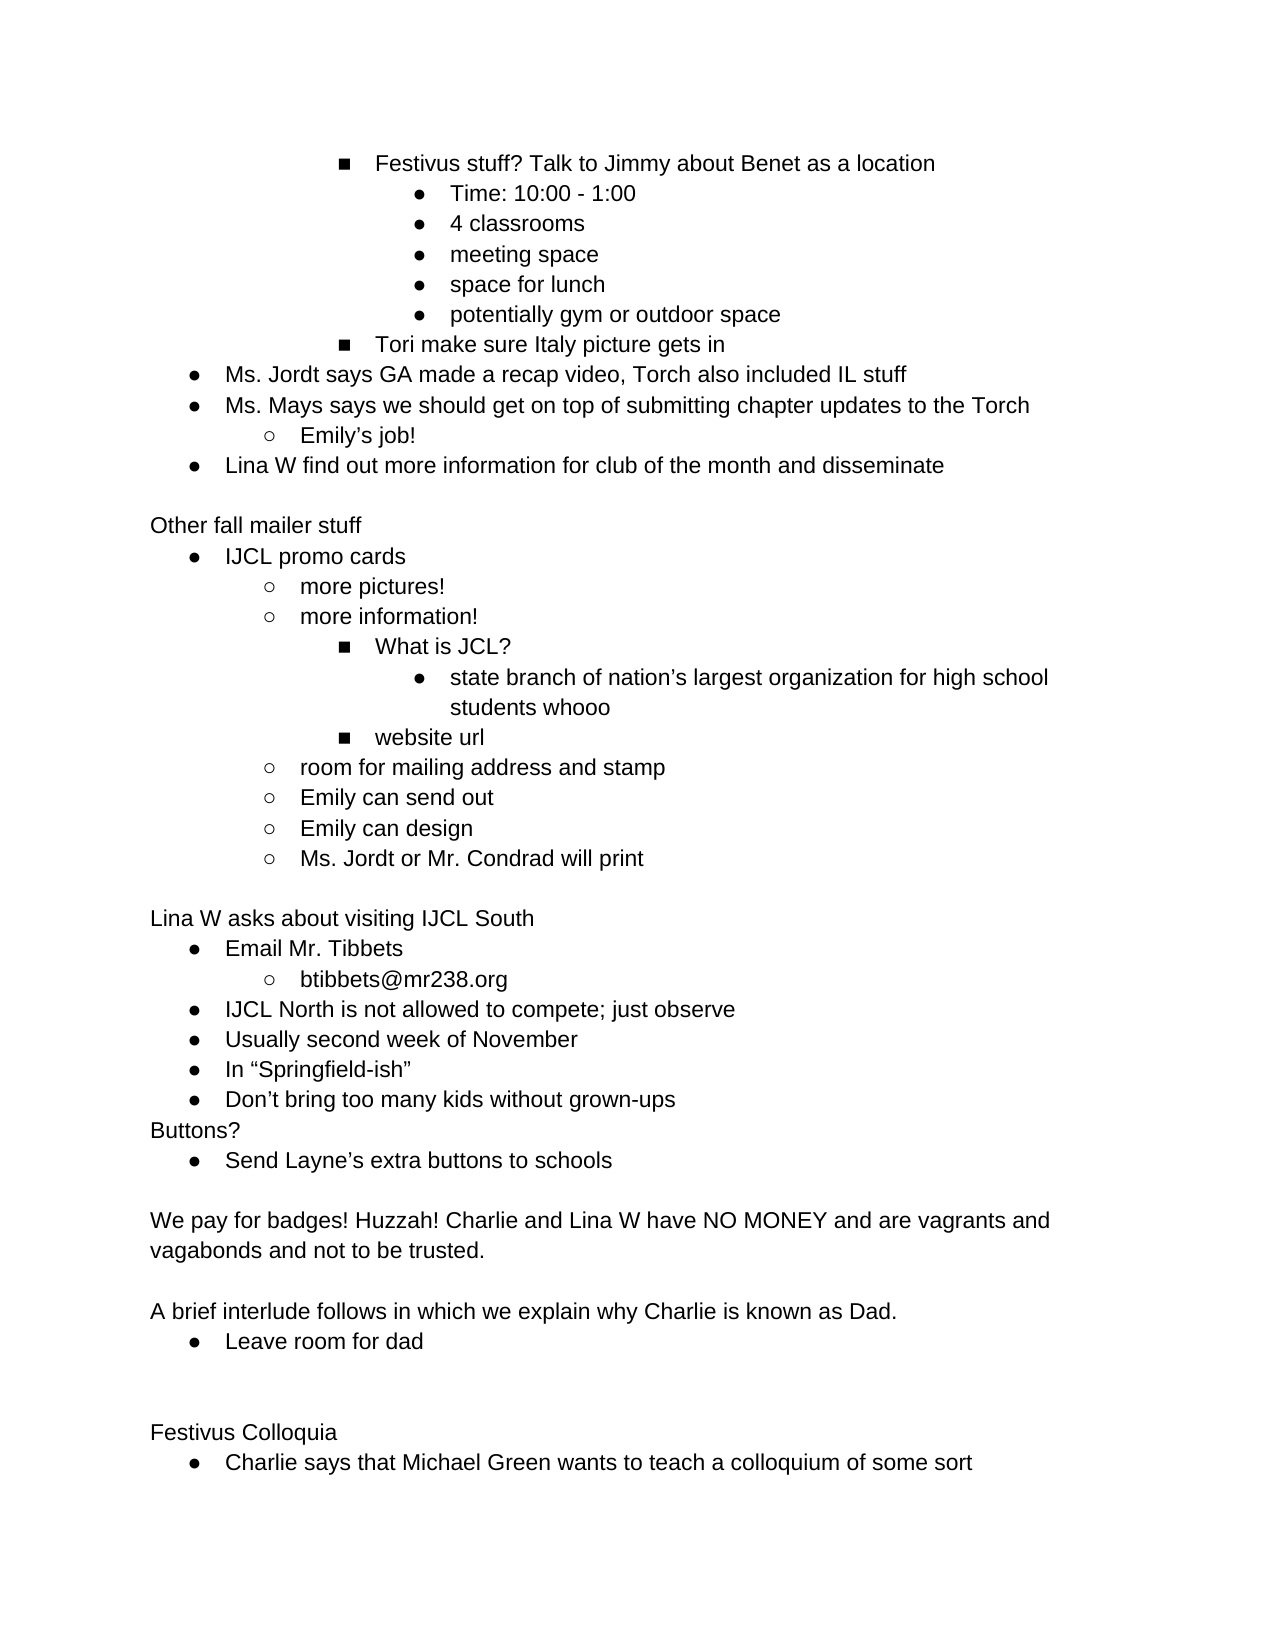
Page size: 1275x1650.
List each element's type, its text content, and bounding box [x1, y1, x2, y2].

list 4 classrooms [412, 210, 1125, 237]
list Emily’s job! [262, 422, 1125, 448]
text Festivus Colloquia [150, 1419, 1125, 1445]
list more information! [262, 603, 1125, 629]
list btibbets@mr238.org [262, 966, 1125, 992]
list Email Mr. Tibbets [187, 935, 1125, 962]
list Emily can design [262, 814, 1125, 841]
text A brief interlude follows in which we explain why Charlie is known as Dad. [150, 1298, 1125, 1324]
list IJCL promo cards [187, 543, 1125, 569]
list potentially gym or outdoor space [412, 301, 1125, 327]
list Ms. Jordt or Mr. Condrad will print [262, 845, 1125, 871]
list Time: 10:00 - 1:00 [412, 180, 1125, 207]
list more pictures! [262, 573, 1125, 599]
list meeting space [412, 241, 1125, 267]
list Tori make sure Italy picture gets in [337, 331, 1125, 358]
list Send Layne’s extra buttons to schools [187, 1147, 1125, 1173]
list Usually second week of November [187, 1026, 1125, 1052]
list Ms. Jordt says GA made a recap video, Torch also included IL stuff [187, 361, 1125, 388]
text Other fall mailer stuff [150, 512, 1125, 539]
list Festivus stuff? Talk to Jimmy about Benet as a location [337, 150, 1125, 176]
list website url [337, 724, 1125, 750]
list Ms. Mays says we should get on top of submitting chapter updates to the Torch [187, 392, 1125, 418]
list In “Springfield-ish” [187, 1056, 1125, 1083]
text We pay for badges! Huzzah! Charlie and Lina W have NO MONEY and are vagrants and vagabonds and not to be trusted. [150, 1207, 1125, 1264]
list state branch of nation’s largest organization for high school students whooo [412, 663, 1125, 720]
list Charlie says that Michael Green wants to teach a colloquium of some sort [187, 1449, 1125, 1475]
list Leave room for dad [187, 1328, 1125, 1354]
list Emily can send out [262, 784, 1125, 811]
text Buttons? [150, 1117, 1125, 1143]
list What is JCL? [337, 633, 1125, 660]
list Lina W find out more information for club of the month and disseminate [187, 452, 1125, 478]
list Don’t bring too many kids without grown-ups [187, 1086, 1125, 1113]
list space for lunch [412, 271, 1125, 297]
list room for mailing address and stamp [262, 754, 1125, 781]
list IJCL North is not allowed to compete; just observe [187, 996, 1125, 1022]
text Lina W asks about visiting IJCL South [150, 905, 1125, 932]
